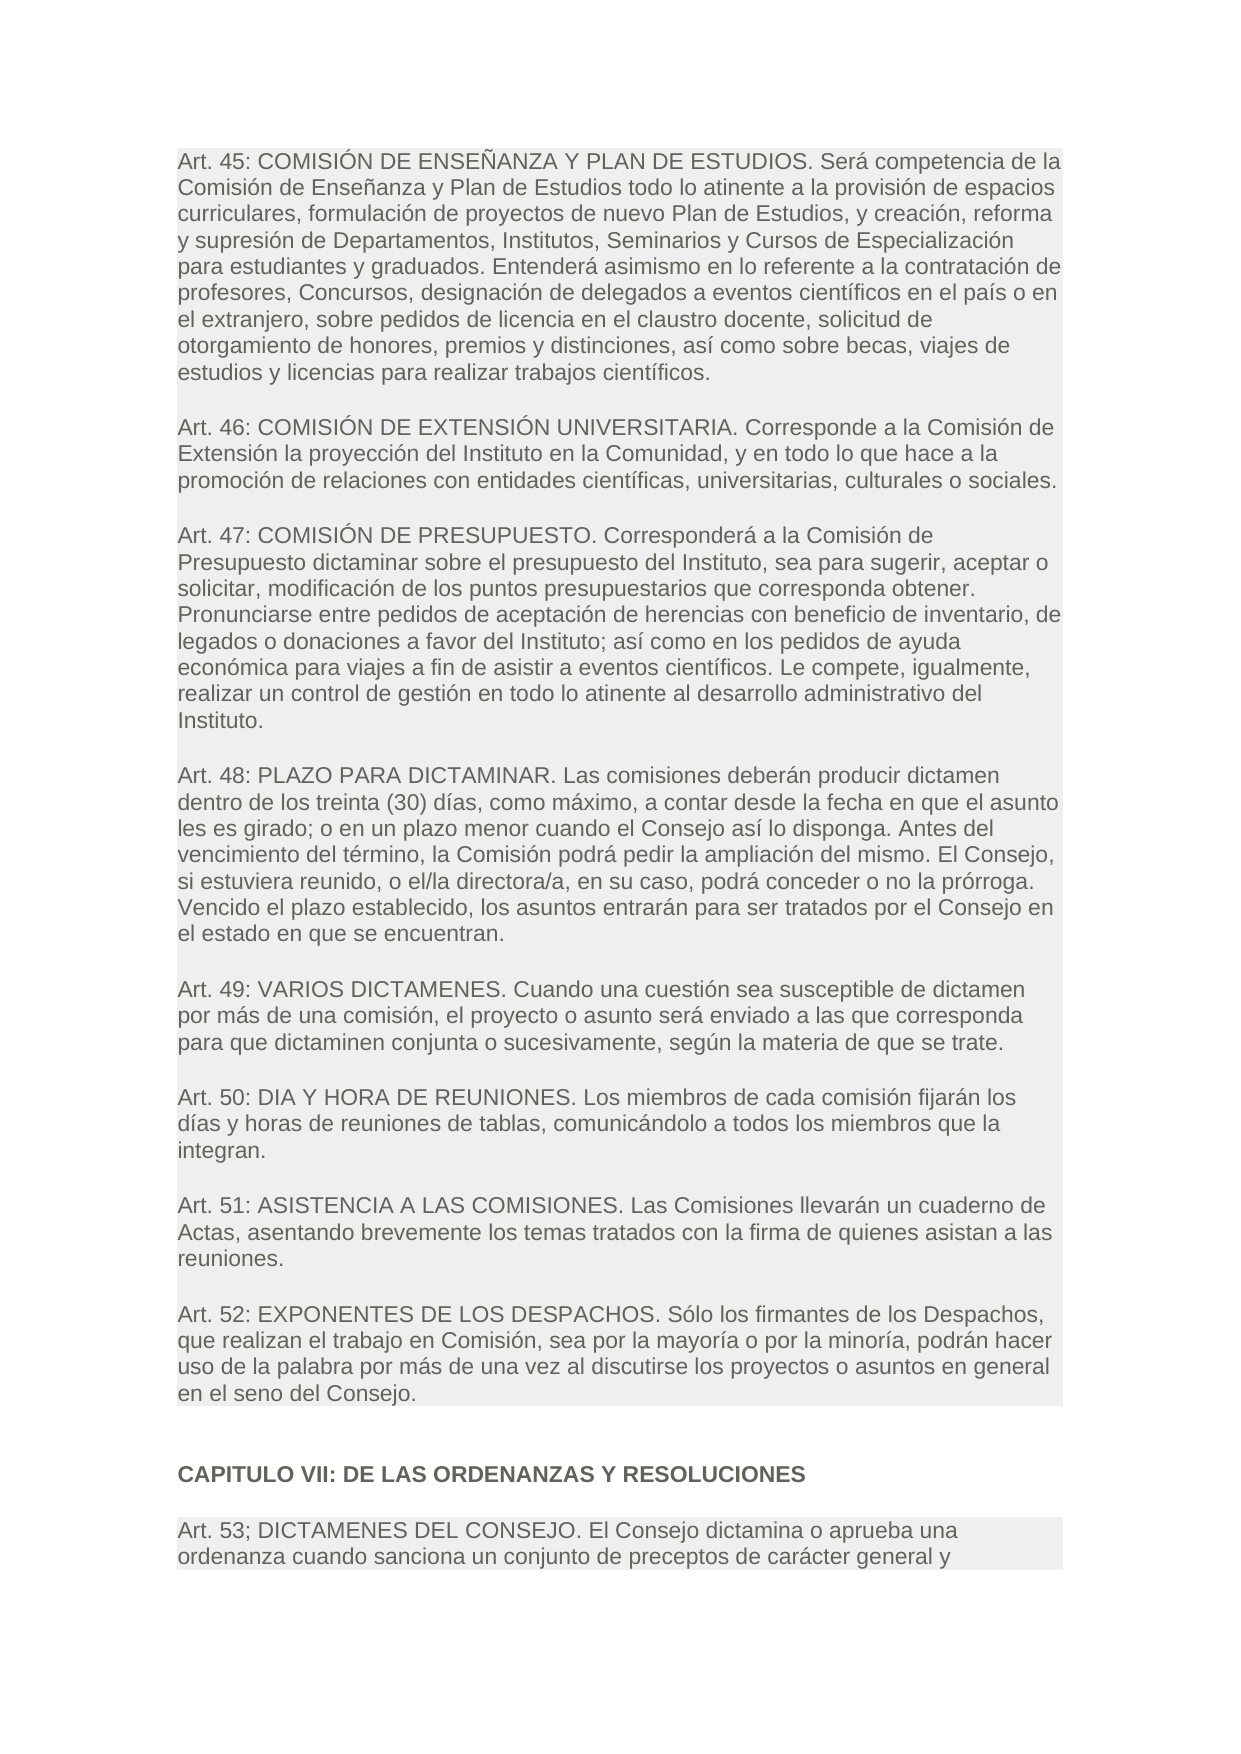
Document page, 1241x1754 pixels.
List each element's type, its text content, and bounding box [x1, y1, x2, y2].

text Art. 46: COMISIÓN DE EXTENSIÓN UNIVERSITARIA. Corresponde a la Comisión de Extensión la proyección del Instituto en la Comunidad, y en todo lo que hace a la promoción de relaciones con entidades científicas, universitarias, culturales o sociales. [177, 414, 1063, 493]
text Art. 51: ASISTENCIA A LAS COMISIONES. Las Comisiones llevarán un cuaderno de Actas, asentando brevemente los temas tratados con la firma de quienes asistan a las reuniones. [177, 1192, 1063, 1271]
text Art. 48: PLAZO PARA DICTAMINAR. Las comisiones deberán producir dictamen dentro de los treinta (30) días, como máximo, a contar desde la fecha en que el asunto les es girado; o en un plazo menor cuando el Consejo así lo disponga. Antes del vencimiento del término, la Comisión podrá pedir la ampliación del mismo. El Consejo, si estuviera reunido, o el/la directora/a, en su caso, podrá conceder o no el plazo establecido, los asuntos entrarán para ser tratados por el Consejo en el estado en que se encuentran. [177, 762, 1063, 947]
text CAPITULO VII: DE LAS ORDENANZAS Y RESOLUCIONES [177, 1435, 1063, 1488]
text Art. 49: VARIOS DICTAMENES. Cuando una cuestión sea susceptible de dictamen por más de una comisión, el proyecto o asunto será enviado a las que corresponda para que dictaminen conjunta o sucesivamente, según la materia de que se trate. [177, 976, 1063, 1055]
text Art. 52: EXPONENTES DE LOS DESPACHOS. Sólo los firmantes de los Despachos, que realizan el trabajo en Comisión, sea por la mayoría o por la minoría, podrán hacer uso de la palabra por más de una vez al discutirse los proyectos o asuntos en general en el seno del Consejo. [177, 1301, 1063, 1406]
text Art. 47: COMISIÓN DE PRESUPUESTO. Corresponderá a la Comisión de Presupuesto dictaminar sobre el presupuesto del Instituto, sea para sugerir, aceptar o solicitar, modificación de los puntos presupuestarios que corresponda obtener. Pronunciarse entre pedidos de aceptación de herencias con beneficio de inventario, de legados o donaciones a favor del Instituto; así como en los pedidos de ayuda económica para viajes a fin de asistir a eventos científicos. Le compete, igualmente, realizar un control de gestión en todo lo atinente al desarrollo administrativo del Instituto. [177, 522, 1063, 733]
text Art. 45: COMISIÓN DE ENSEÑANZA Y PLAN DE ESTUDIOS. Será competencia de la Comisión de Enseñanza y Plan de Estudios todo lo atinente a la provisión de espacios curriculares, formulación de proyectos de nuevo Plan de Estudios, y creación, reforma y supresión de Departamentos, Institutos, Seminarios y Cursos de Especialización para estudiantes y graduados. Entenderá asimismo en lo referente a la contratación de profesores, Concursos, designación de delegados a eventos científicos en el país o en el extranjero, sobre pedidos de licencia en el claustro docente, solicitud de otorgamiento de honores, premios y distinciones, así como sobre becas, viajes de estudios y licencias para realizar trabajos científicos. [177, 148, 1063, 385]
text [177, 1517, 1063, 1570]
text Art. 50: DIA Y HORA DE REUNIONES. Los miembros de cada comisión fijarán los días y horas de reuniones de tablas, comunicándolo a todos los miembros que la integran. [177, 1084, 1063, 1163]
